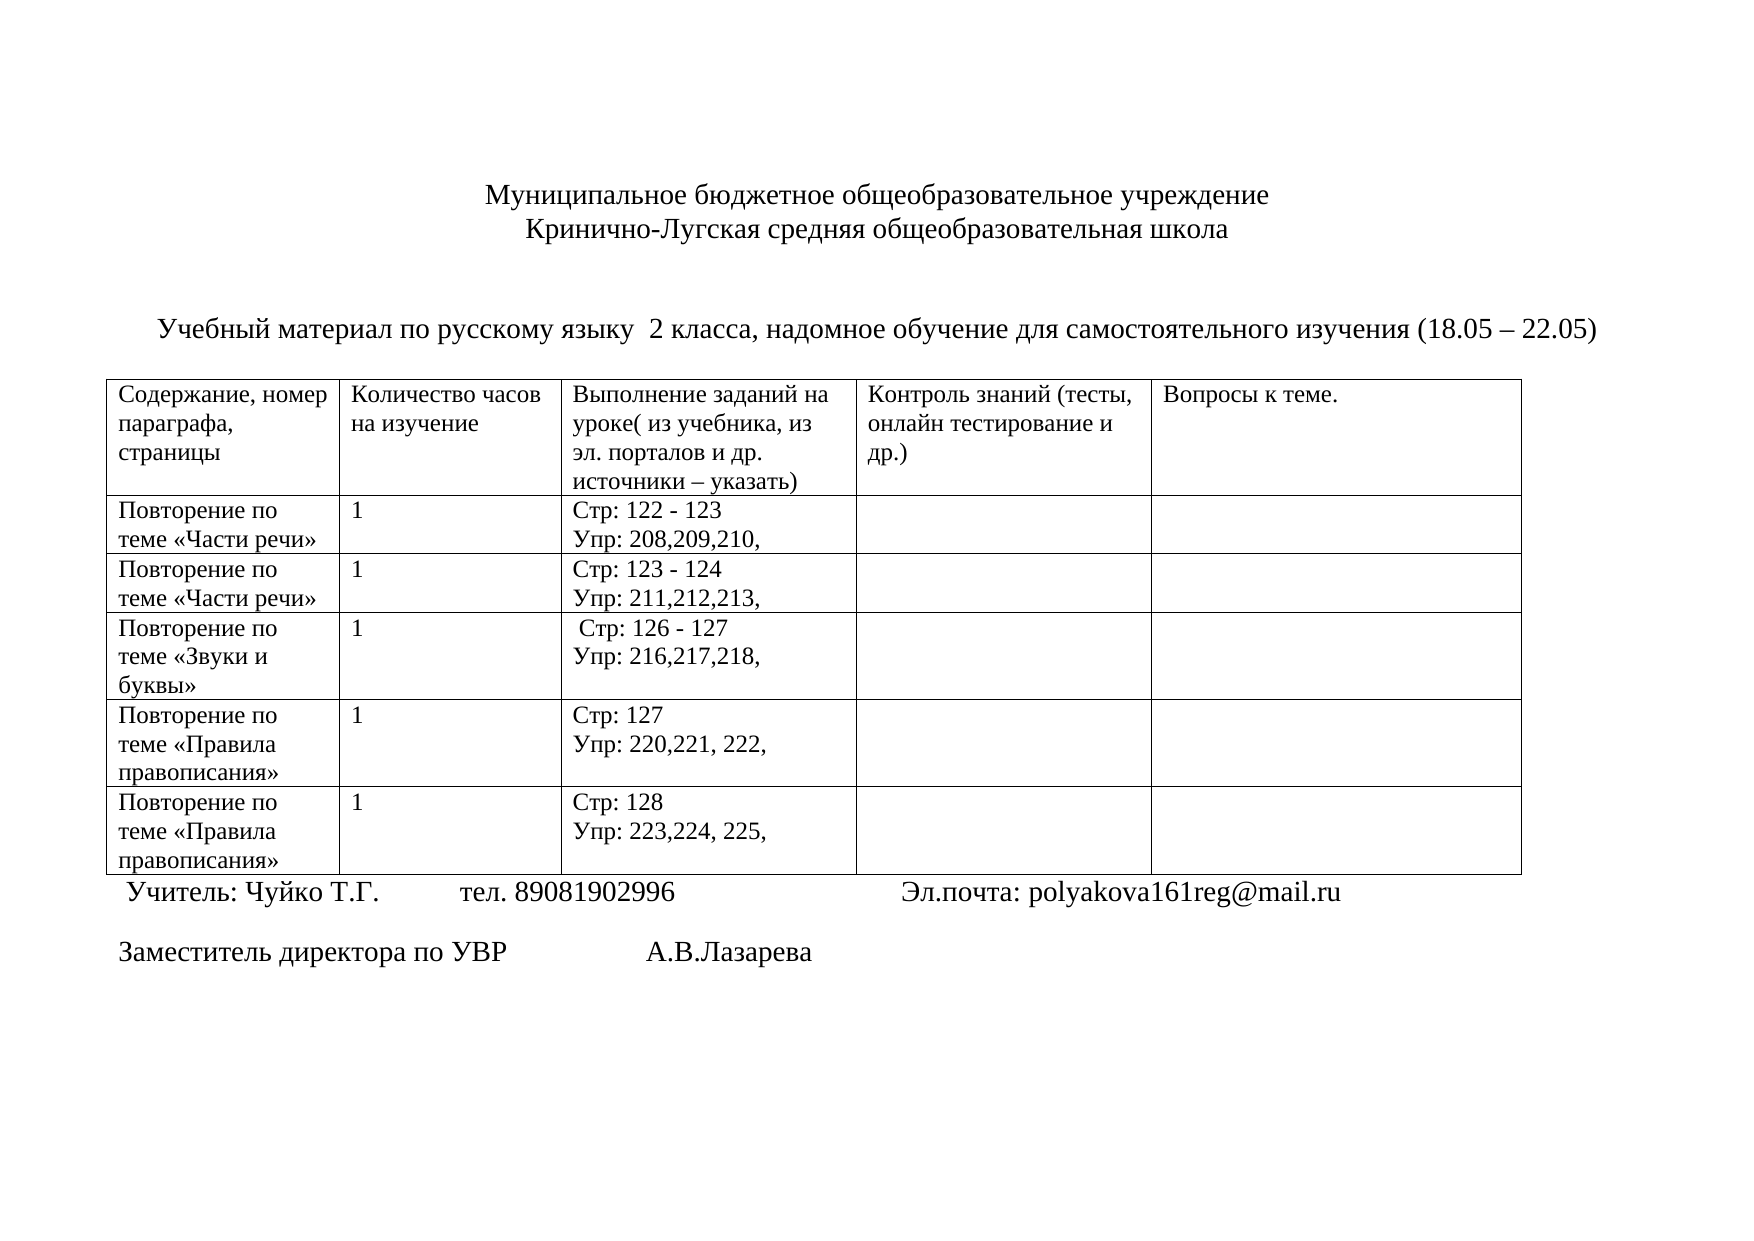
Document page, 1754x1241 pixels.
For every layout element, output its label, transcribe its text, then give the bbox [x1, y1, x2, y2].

table_cell [1152, 700, 1521, 786]
text Кринично-Лугская средняя общеобразовательная школа [118, 211, 1636, 244]
text Муниципальное бюджетное общеобразовательное учреждение [118, 177, 1636, 211]
table_header Выполнение заданий на уроке( из учебника, из эл. порталов и др. источники – указать) [562, 380, 856, 494]
table_cell [1152, 787, 1521, 873]
table_cell [857, 613, 1151, 699]
text Учитель: Чуйко Т.Г. тел. 89081902996 Эл.почта: polyakova161reg@mail.ru [118, 874, 1636, 908]
table_cell 1 [340, 787, 561, 873]
table_cell 1 [340, 496, 561, 553]
table_cell Стр: 122 - 123 Упр: 208,209,210, [562, 496, 856, 553]
table_header Количество часов на изучение [340, 380, 561, 494]
text Заместитель директора по УВР А.В.Лазарева [118, 934, 1636, 967]
table_cell 1 [340, 613, 561, 699]
table_header Вопросы к теме. [1152, 380, 1521, 494]
table_cell Повторение по теме «Звуки и буквы» [107, 613, 339, 699]
table_cell [1152, 613, 1521, 699]
table_cell Стр: 123 - 124 Упр: 211,212,213, [562, 554, 856, 612]
table_cell [1152, 554, 1521, 612]
table_cell Повторение по теме «Правила правописания» [107, 700, 339, 786]
table_header Контроль знаний (тесты, онлайн тестирование и др.) [857, 380, 1151, 494]
table_cell Повторение по теме «Части речи» [107, 496, 339, 553]
table_cell Стр: 127 Упр: 220,221, 222, [562, 700, 856, 786]
table_cell Стр: 128 Упр: 223,224, 225, [562, 787, 856, 873]
table_cell [857, 554, 1151, 612]
table_cell Повторение по теме «Правила правописания» [107, 787, 339, 873]
table_cell Повторение по теме «Части речи» [107, 554, 339, 612]
table_cell [1152, 496, 1521, 553]
table_cell [857, 496, 1151, 553]
table_cell [857, 787, 1151, 873]
table_header Содержание, номер параграфа, страницы [107, 380, 339, 494]
table_cell Стр: 126 - 127 Упр: 216,217,218, [562, 613, 856, 699]
table_cell [857, 700, 1151, 786]
text Учебный материал по русскому языку 2 класса, надомное обучение для самостоятельного изучения (18.05 – 22.05) [118, 311, 1636, 345]
table_cell 1 [340, 554, 561, 612]
table_cell 1 [340, 700, 561, 786]
